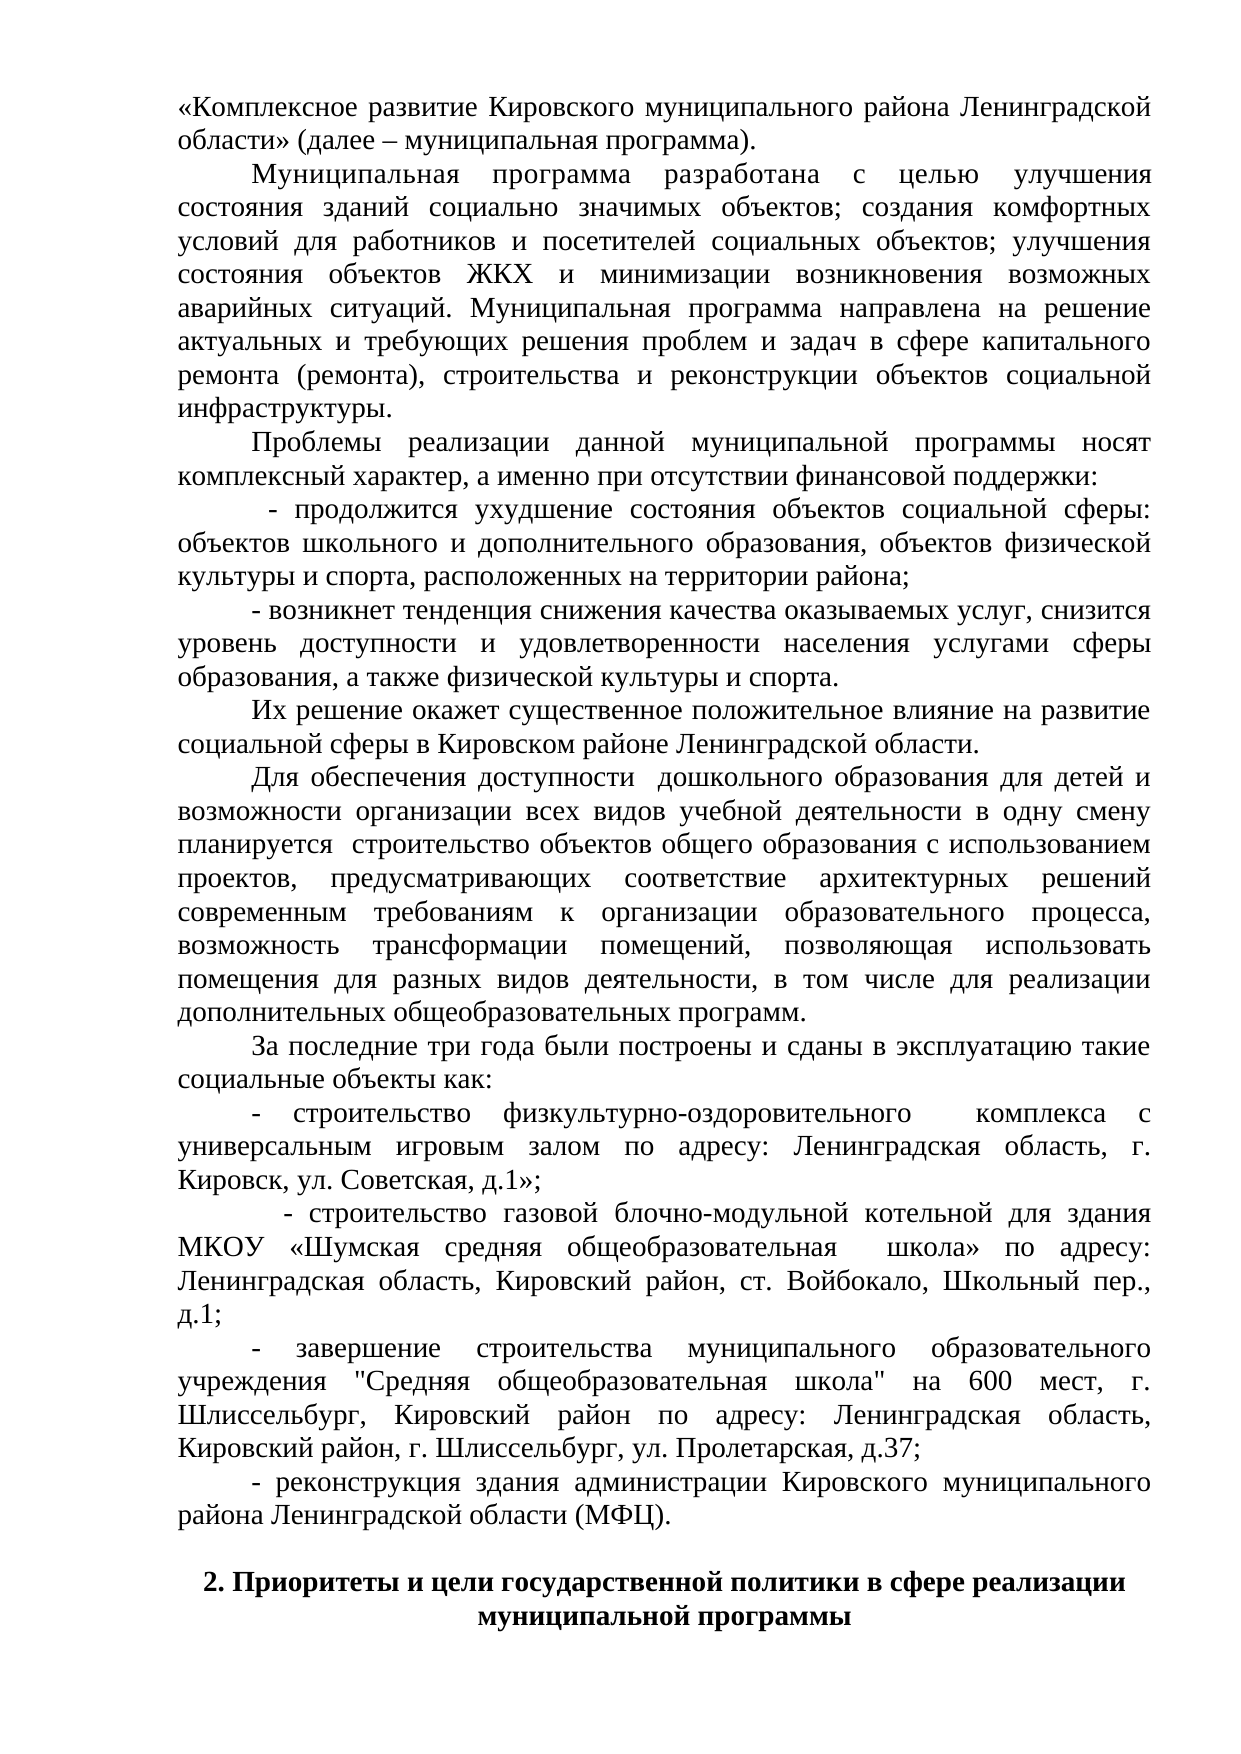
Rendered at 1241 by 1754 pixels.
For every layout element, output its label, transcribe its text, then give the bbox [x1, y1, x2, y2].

text - строительство газовой блочно-модульной котельной для здания МКОУ «Шумская средняя общеобразовательная школа» по адресу: Ленинградская область, Кировский район, ст. Войбокало, Школьный пер., д.1; [177, 1196, 1152, 1330]
text - завершение строительства муниципального образовательного учреждения "Средняя общеобразовательная школа" на 600 мест, г. Шлиссельбург, Кировский район по адресу: Ленинградская область, Кировский район, г. Шлиссельбург, ул. Пролетарская, д.37; [177, 1330, 1152, 1464]
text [177, 89, 1152, 156]
text - реконструкция здания администрации Кировского муниципального района Ленинградской области (МФЦ). [177, 1464, 1152, 1531]
text - продолжится ухудшение состояния объектов социальной сферы: объектов школьного и дополнительного образования, объектов физической культуры и спорта, расположенных на территории района; [177, 491, 1152, 592]
text 2. Приоритеты и цели государственной политики в сфере реализации муниципальной программы [177, 1564, 1152, 1632]
text - строительство физкультурно-оздоровительного комплекса с универсальным игровым залом по адресу: Ленинградская область, г. Кировск, ул. Советская, д.1»; [177, 1095, 1152, 1196]
text Для обеспечения доступности дошкольного образования для детей и возможности организации всех видов учебной деятельности в одну смену планируется строительство объектов общего образования с использованием проектов, предусматривающих соответствие архитектурных решений современным требованиям к организации образовательного процесса, возможность трансформации помещений, позволяющая использовать помещения для разных видов деятельности, в том числе для реализации дополнительных общеобразовательных программ. [177, 759, 1152, 1028]
text Проблемы реализации данной муниципальной программы носят комплексный характер, а именно при отсутствии финансовой поддержки: [177, 424, 1152, 491]
text За последние три года были построены и сданы в эксплуатацию такие социальные объекты как: [177, 1028, 1152, 1095]
text Муниципальная программа разработана с целью улучшения состояния зданий социально значимых объектов; создания комфортных условий для работников и посетителей социальных объектов; улучшения состояния объектов ЖКХ и минимизации возникновения возможных аварийных ситуаций. Муниципальная программа направлена на решение актуальных и требующих решения проблем и задач в сфере капитального ремонта (ремонта), строительства и реконструкции объектов социальной инфраструктуры. [177, 156, 1152, 424]
text - возникнет тенденция снижения качества оказываемых услуг, снизится уровень доступности и удовлетворенности населения услугами сферы образования, а также физической культуры и спорта. [177, 592, 1152, 692]
text Их решение окажет существенное положительное влияние на развитие социальной сферы в Кировском районе Ленинградской области. [177, 692, 1152, 759]
